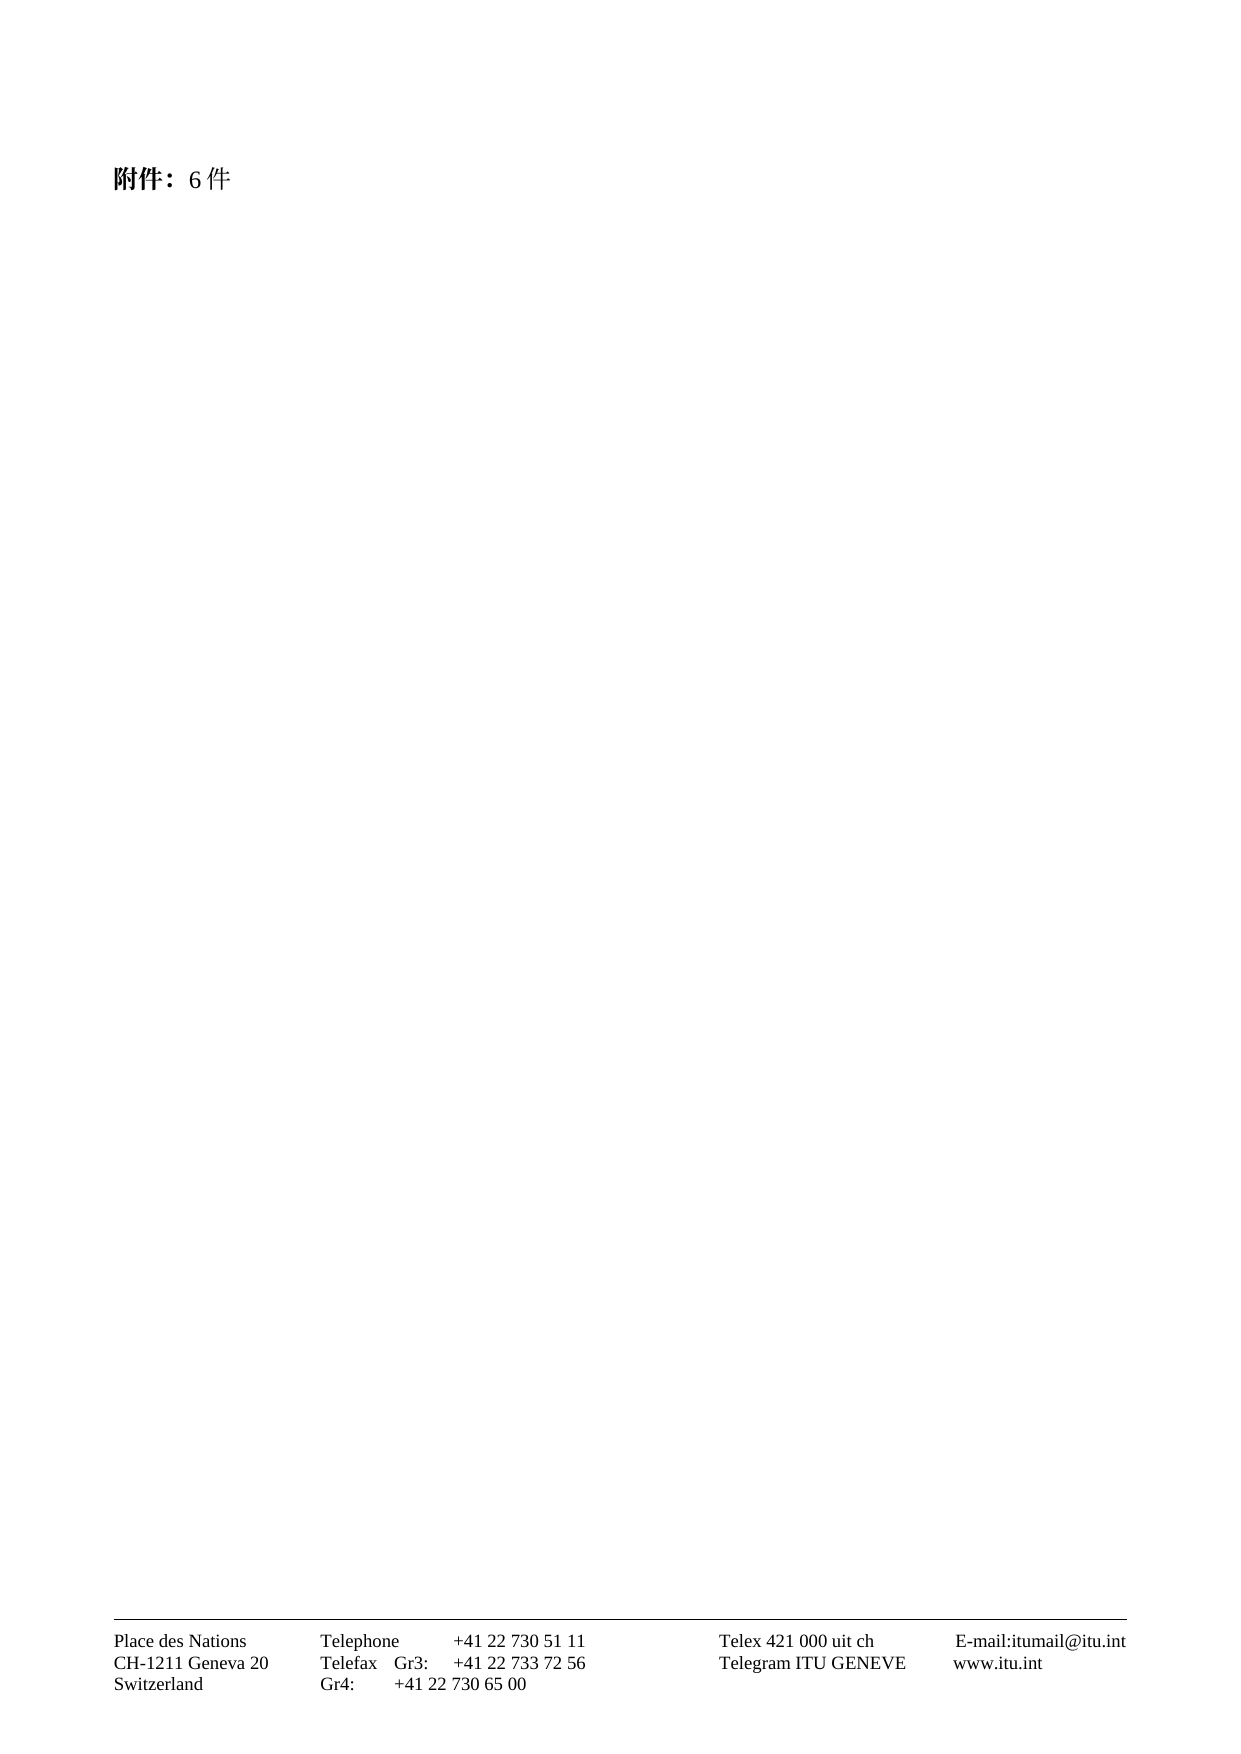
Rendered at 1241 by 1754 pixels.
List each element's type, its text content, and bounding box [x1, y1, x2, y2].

text 附件：6件 [113, 159, 1127, 195]
